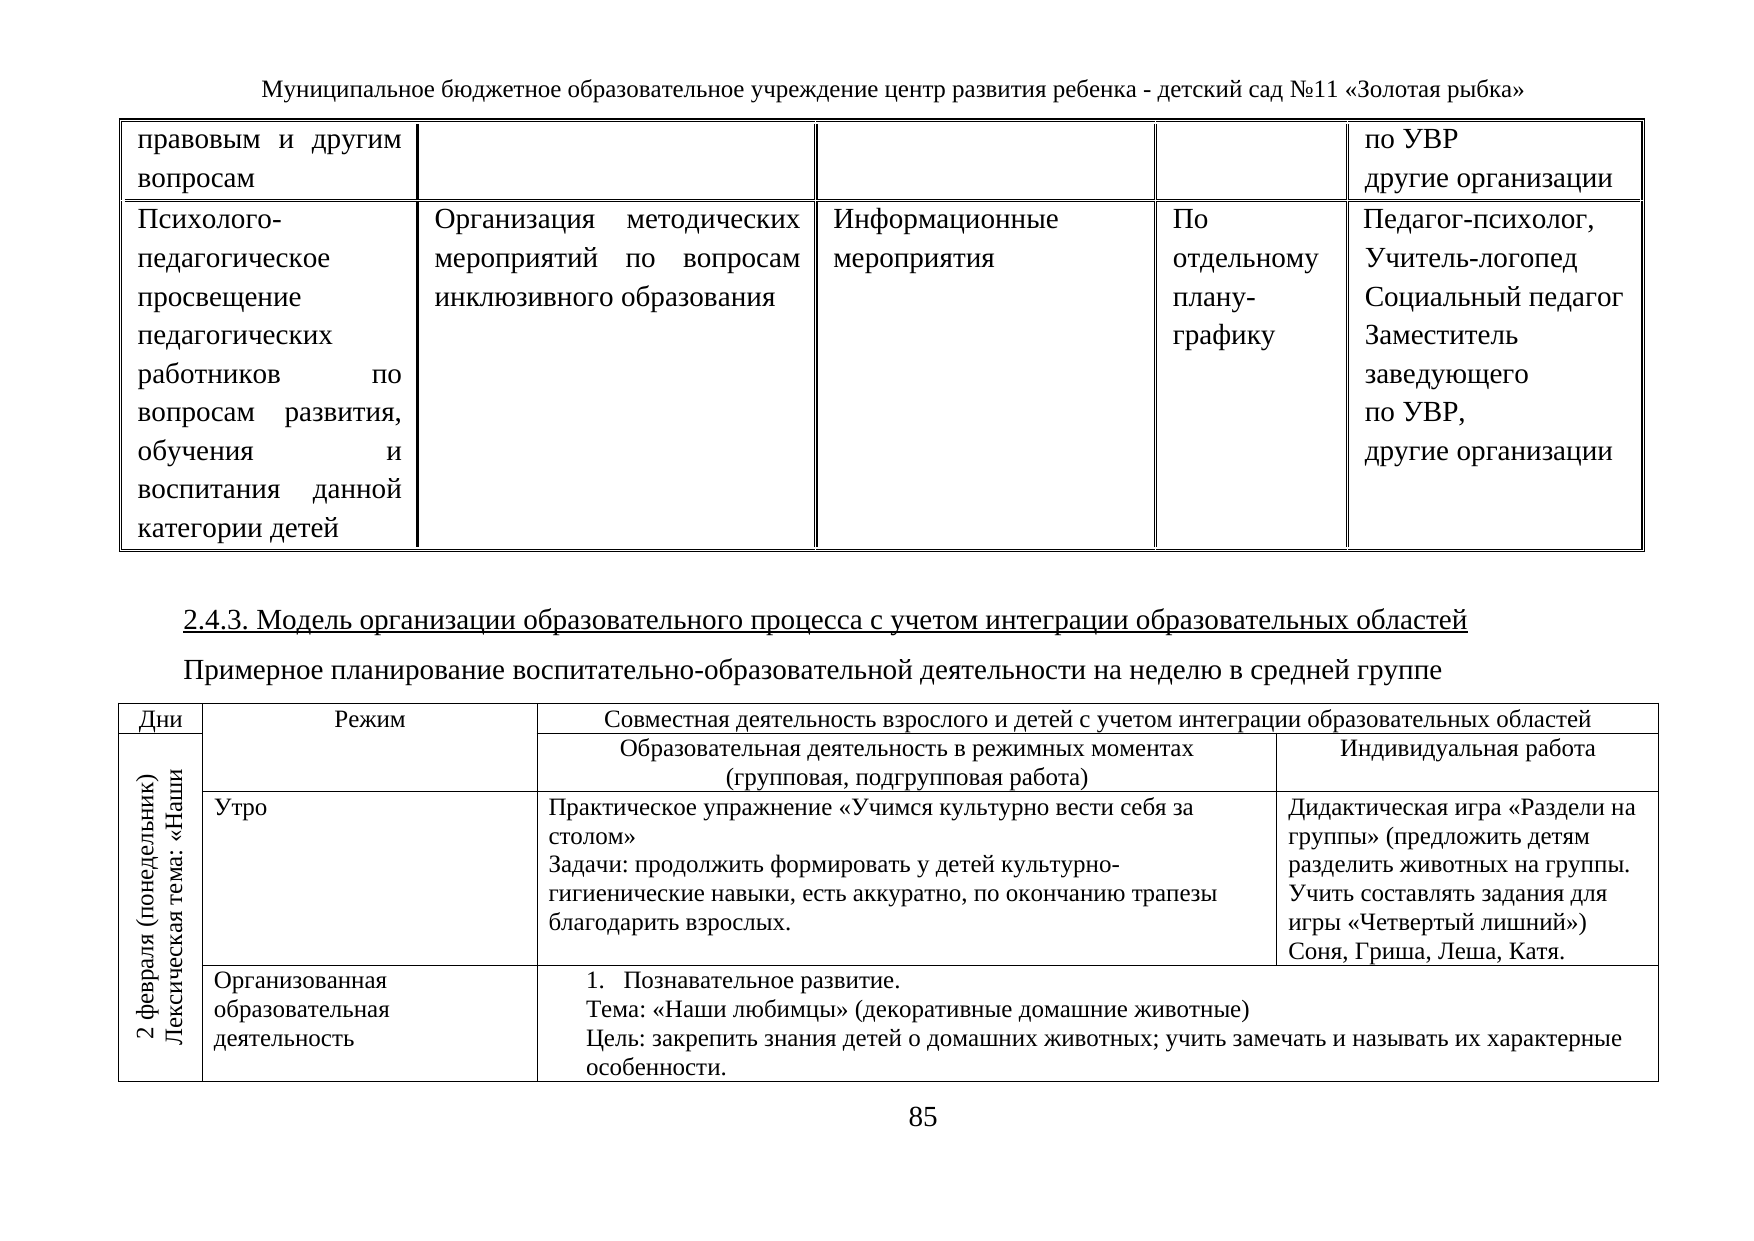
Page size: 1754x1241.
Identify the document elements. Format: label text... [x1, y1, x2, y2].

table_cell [122, 122, 417, 198]
table_cell Индивидуальная работа [1277, 734, 1658, 791]
table_cell Педагог-психолог, Учитель-логопед Социальный педагог Заместитель заведующего по УВР, другие организации [1348, 199, 1642, 548]
table_header Режим [203, 704, 537, 791]
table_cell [816, 122, 1156, 198]
table_cell Психолого-педагогическое просвещение педагогических работников по вопросам развития, обучения и воспитания данной категории детей [122, 199, 417, 548]
table_cell 2 февраля (понедельник) Лексическая тема: «Наши любимцы» (декоративные домашние животные) [119, 734, 202, 1081]
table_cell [417, 120, 816, 198]
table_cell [1348, 122, 1641, 198]
text 2.4.3. Модель организации образовательного процесса с учетом интеграции образовательных областей [118, 602, 1662, 636]
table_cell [538, 966, 1658, 1081]
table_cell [203, 966, 537, 1081]
table_cell По отдельному плану-графику [1156, 202, 1347, 548]
text Примерное планирование воспитательно-образовательной деятельности на неделю в средней группе [118, 652, 1662, 686]
table_cell Практическое упражнение «Учимся культурно вести себя за столом» Задачи: продолжить формировать у детей культурно-гигиенические навыки, есть аккуратно, по окончанию трапезы благодарить взрослых. [538, 792, 1276, 964]
table_header Совместная деятельность взрослого и детей с учетом интеграции образовательных областей [538, 704, 1658, 732]
table_cell Организация методических мероприятий по вопросам инклюзивного образования [417, 199, 816, 548]
table_header Дни [119, 704, 202, 732]
table_cell Образовательная деятельность в режимных моментах (групповая, подгрупповая работа) [538, 734, 1276, 791]
table_cell Дидактическая игра «Раздели на группы» (предложить детям разделить животных на группы. Учить составлять задания для игры «Четвертый лишний») Соня, Гриша, Леша, Катя. [1277, 792, 1658, 964]
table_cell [1156, 122, 1347, 198]
table_cell Утро [203, 792, 537, 964]
table_cell Информационные мероприятия [816, 202, 1156, 548]
